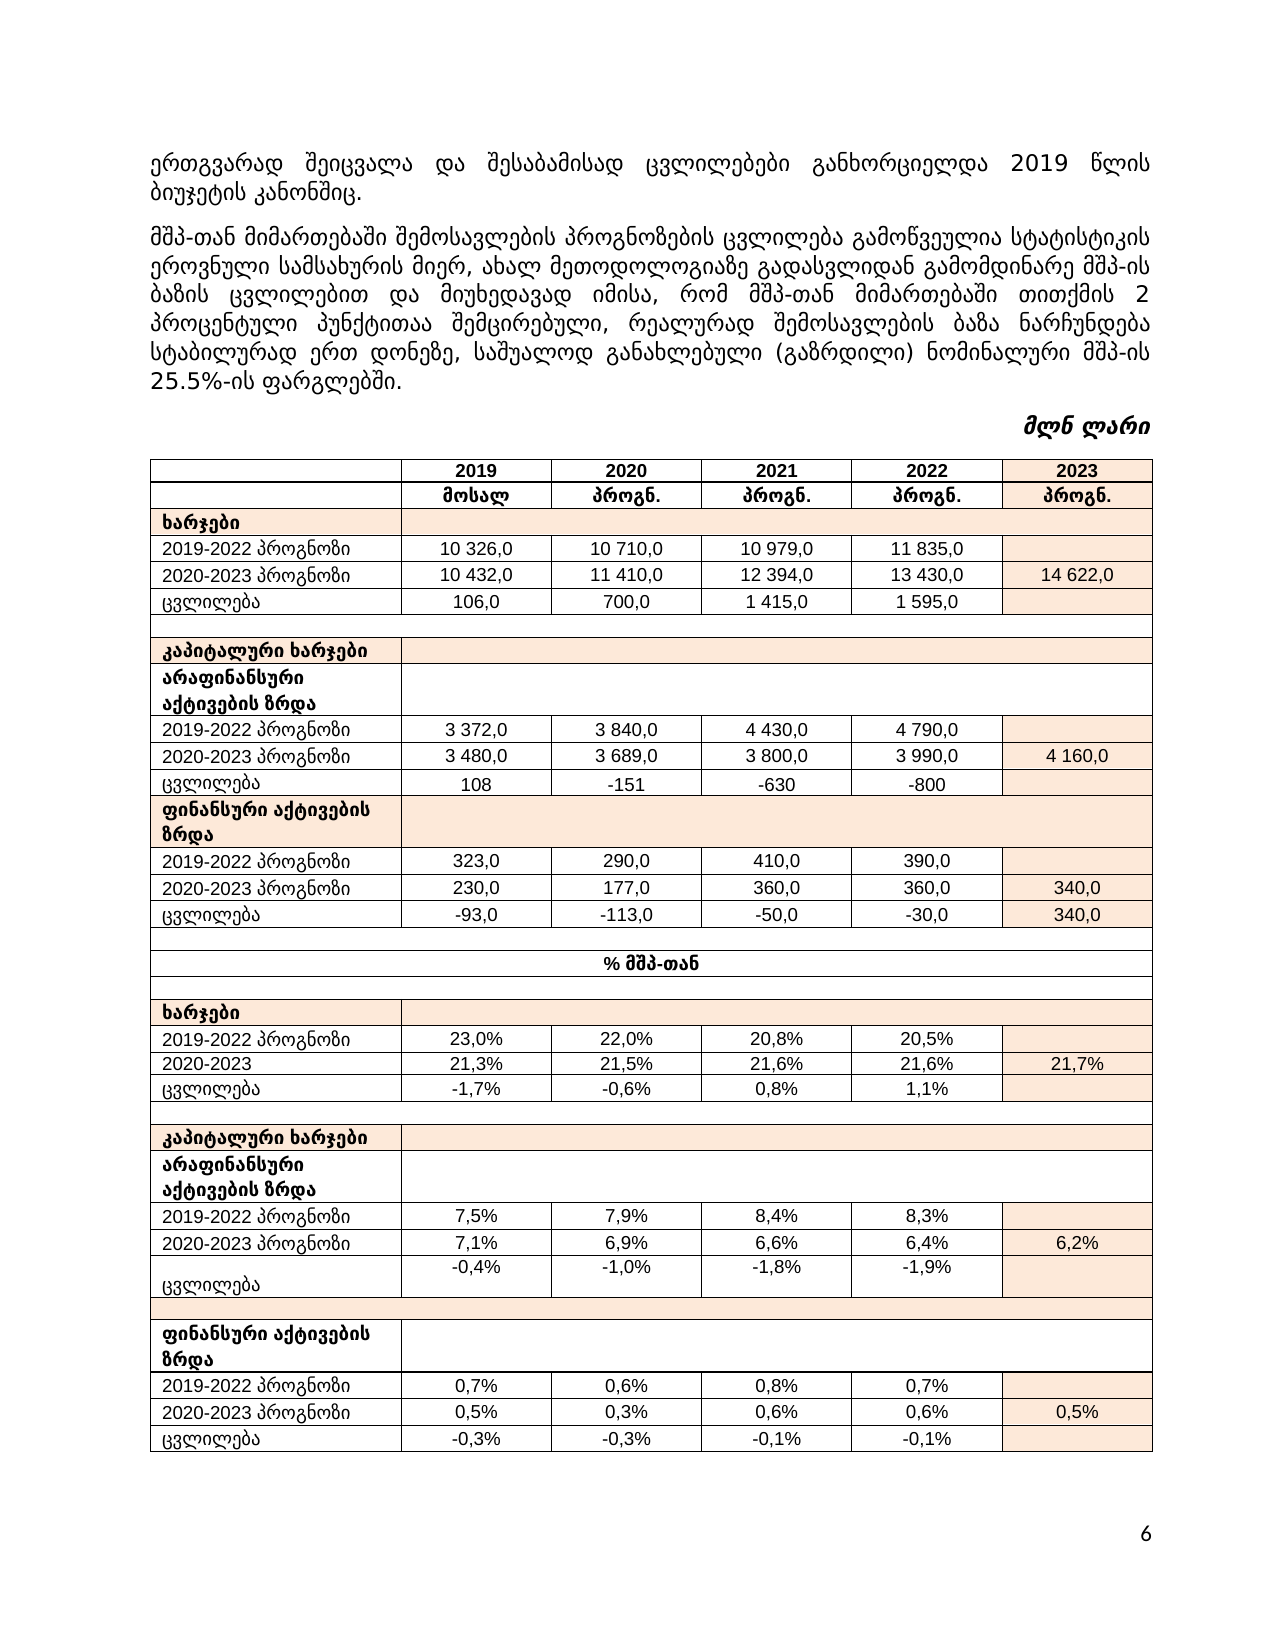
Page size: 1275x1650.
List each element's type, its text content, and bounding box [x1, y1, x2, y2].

table_cell პროგნ. [702, 483, 851, 508]
table_cell 2020-2023 პროგნოზი [151, 562, 401, 588]
table_cell [402, 1320, 1152, 1371]
table_cell 8,4% [702, 1203, 851, 1229]
table_cell [1003, 1203, 1152, 1229]
table_cell 2019-2022 პროგნოზი [151, 1373, 401, 1398]
table_cell 3 689,0 [552, 743, 701, 768]
table_cell [402, 509, 1152, 534]
table_cell 21,5% [552, 1053, 701, 1074]
table_cell -1,7% [402, 1075, 551, 1101]
table_cell არაფინანსური აქტივების ზრდა [151, 664, 401, 715]
table_cell 2019-2022 პროგნოზი [151, 1026, 401, 1052]
table_cell 323,0 [402, 848, 551, 874]
table_cell პროგნ. [852, 483, 1002, 508]
table_cell 22,0% [552, 1026, 701, 1052]
table_header 2021 [702, 460, 851, 481]
table_cell 4 790,0 [852, 716, 1002, 742]
table_cell 11 410,0 [552, 562, 701, 588]
table_cell 10 326,0 [402, 536, 551, 561]
table_cell [402, 1151, 1152, 1202]
table_cell 10 979,0 [702, 536, 851, 561]
table_cell 2019-2022 პროგნოზი [151, 536, 401, 561]
table_cell [1003, 1373, 1152, 1398]
table_cell [402, 664, 1152, 715]
table_cell 11 835,0 [852, 536, 1002, 561]
table_cell 20,5% [852, 1026, 1002, 1052]
table_cell ცვლილება [151, 589, 401, 614]
table_cell 3 372,0 [402, 716, 551, 742]
table_cell 0,3% [552, 1399, 701, 1424]
table_cell [1003, 716, 1152, 742]
table_cell 3 990,0 [852, 743, 1002, 768]
table_cell 3 800,0 [702, 743, 851, 768]
table_cell 390,0 [852, 848, 1002, 874]
table_cell 14 622,0 [1003, 562, 1152, 588]
table_cell [151, 483, 401, 508]
table_cell 8,3% [852, 1203, 1002, 1229]
table_cell ხარჯები [151, 1000, 401, 1025]
table_cell 0,5% [1003, 1399, 1152, 1424]
table_cell 0,6% [852, 1399, 1002, 1424]
table_cell პროგნ. [552, 483, 701, 508]
table_cell [1003, 589, 1152, 614]
table_cell [1003, 1075, 1152, 1101]
table_cell 2020-2023 პროგნოზი [151, 1399, 401, 1424]
table_cell 2019-2022 პროგნოზი [151, 1203, 401, 1229]
table_cell 12 394,0 [702, 562, 851, 588]
table_cell 0,6% [702, 1399, 851, 1424]
table_cell 4 430,0 [702, 716, 851, 742]
table_cell 1,1% [852, 1075, 1002, 1101]
table_cell 1 415,0 [702, 589, 851, 614]
table_cell ცვლილება [151, 901, 401, 927]
table_cell -0,4% [402, 1256, 551, 1297]
table_cell 7,9% [552, 1203, 701, 1229]
table_cell კაპიტალური ხარჯები [151, 1125, 401, 1150]
table_cell 4 160,0 [1003, 743, 1152, 768]
table_cell ხარჯები [151, 509, 401, 534]
table_cell ცვლილება [151, 770, 401, 795]
table_cell 21,6% [702, 1053, 851, 1074]
table_cell ცვლილება [151, 1256, 401, 1297]
table_cell [1003, 1026, 1152, 1052]
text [150, 150, 1152, 205]
table_header 2019 [402, 460, 551, 481]
table_cell -800 [852, 770, 1002, 795]
table_cell მოსალ [402, 483, 551, 508]
table_header 2020 [552, 460, 701, 481]
table_cell -0,3% [552, 1426, 701, 1451]
table_cell [151, 1298, 1152, 1319]
table_cell [151, 977, 1152, 999]
table_cell 3 840,0 [552, 716, 701, 742]
table_cell 21,6% [852, 1053, 1002, 1074]
table_cell 0,7% [852, 1373, 1002, 1398]
table_cell 177,0 [552, 875, 701, 900]
table_cell [151, 1102, 1152, 1123]
table_cell 2019-2022 პროგნოზი [151, 716, 401, 742]
table_cell -93,0 [402, 901, 551, 927]
table_cell 0,6% [552, 1373, 701, 1398]
table_cell 360,0 [702, 875, 851, 900]
table_cell 2020-2023 პროგნოზი [151, 743, 401, 768]
table_cell 0,8% [702, 1373, 851, 1398]
table_cell 290,0 [552, 848, 701, 874]
table_cell 340,0 [1003, 875, 1152, 900]
table_cell [1003, 770, 1152, 795]
table_cell -0,6% [552, 1075, 701, 1101]
table_cell -1,8% [702, 1256, 851, 1297]
table_cell 0,5% [402, 1399, 551, 1424]
table_cell 7,1% [402, 1230, 551, 1255]
table_cell 340,0 [1003, 901, 1152, 927]
table_cell [151, 928, 1152, 949]
table_cell 6,4% [852, 1230, 1002, 1255]
table_cell -0,1% [852, 1426, 1002, 1451]
table_cell % მშპ-თან [151, 951, 1152, 976]
table_cell 3 480,0 [402, 743, 551, 768]
table_cell 20,8% [702, 1026, 851, 1052]
table_cell პროგნ. [1003, 483, 1152, 508]
table_cell 21,7% [1003, 1053, 1152, 1074]
table_cell [402, 1125, 1152, 1150]
table_cell -30,0 [852, 901, 1002, 927]
table_cell 0,7% [402, 1373, 551, 1398]
table_cell -1,9% [852, 1256, 1002, 1297]
table_cell [1003, 848, 1152, 874]
table_cell ფინანსური აქტივების ზრდა [151, 1320, 401, 1371]
table_cell 13 430,0 [852, 562, 1002, 588]
table_cell [151, 615, 1152, 637]
table_cell 108 [402, 770, 551, 795]
table_cell -630 [702, 770, 851, 795]
table_cell 410,0 [702, 848, 851, 874]
table_cell -0,1% [702, 1426, 851, 1451]
table_cell -0,3% [402, 1426, 551, 1451]
table_cell [1003, 536, 1152, 561]
table_cell კაპიტალური ხარჯები [151, 638, 401, 663]
table_cell 2019-2022 პროგნოზი [151, 848, 401, 874]
table_cell 2020-2023 [151, 1053, 401, 1074]
table_cell 6,9% [552, 1230, 701, 1255]
table_cell -113,0 [552, 901, 701, 927]
table_cell [402, 1000, 1152, 1025]
table_cell -151 [552, 770, 701, 795]
table_cell 2020-2023 პროგნოზი [151, 1230, 401, 1255]
table_cell 2020-2023 პროგნოზი [151, 875, 401, 900]
table_cell 10 432,0 [402, 562, 551, 588]
table_cell ცვლილება [151, 1075, 401, 1101]
table_cell 6,2% [1003, 1230, 1152, 1255]
table_cell 360,0 [852, 875, 1002, 900]
table_cell 1 595,0 [852, 589, 1002, 614]
table_cell 10 710,0 [552, 536, 701, 561]
table_cell -50,0 [702, 901, 851, 927]
table_cell ფინანსური აქტივების ზრდა [151, 796, 401, 847]
table_header 2022 [852, 460, 1002, 481]
table_cell -1,0% [552, 1256, 701, 1297]
table_cell 7,5% [402, 1203, 551, 1229]
text მშპ-თან მიმართებაში შემოსავლების პროგნოზების ცვლილება გამოწვეულია სტატისტიკის ეროვნული სამსახურის მიერ, ახალ მეთოდოლოგიაზე გადასვლიდან გამომდინარე მშპ-ის ბაზის ცვლილებით და მიუხედავად იმისა, რომ მშპ-თან მიმართებაში თითქმის 2 პროცენტული პუნქტითაა შემცირებული, რეალურად შემოსავლების ბაზა ნარჩუნდება სტაბილურად ერთ დონეზე, საშუალოდ განახლებული (გაზრდილი) ნომინალური მშპ-ის 25.5%-ის ფარგლებში. [150, 224, 1152, 394]
table_cell [1003, 1256, 1152, 1297]
table_cell 21,3% [402, 1053, 551, 1074]
table_cell [402, 638, 1152, 663]
table_cell 230,0 [402, 875, 551, 900]
table_cell 0,8% [702, 1075, 851, 1101]
table_cell 23,0% [402, 1026, 551, 1052]
table_header 2023 [1003, 460, 1152, 481]
table_cell 6,6% [702, 1230, 851, 1255]
table_cell 106,0 [402, 589, 551, 614]
table_cell არაფინანსური აქტივების ზრდა [151, 1151, 401, 1202]
table_cell [1003, 1426, 1152, 1451]
table_header [151, 460, 401, 481]
table_cell 700,0 [552, 589, 701, 614]
text მლნ ლარი [150, 413, 1152, 440]
table_cell [402, 796, 1152, 847]
table_cell ცვლილება [151, 1426, 401, 1451]
